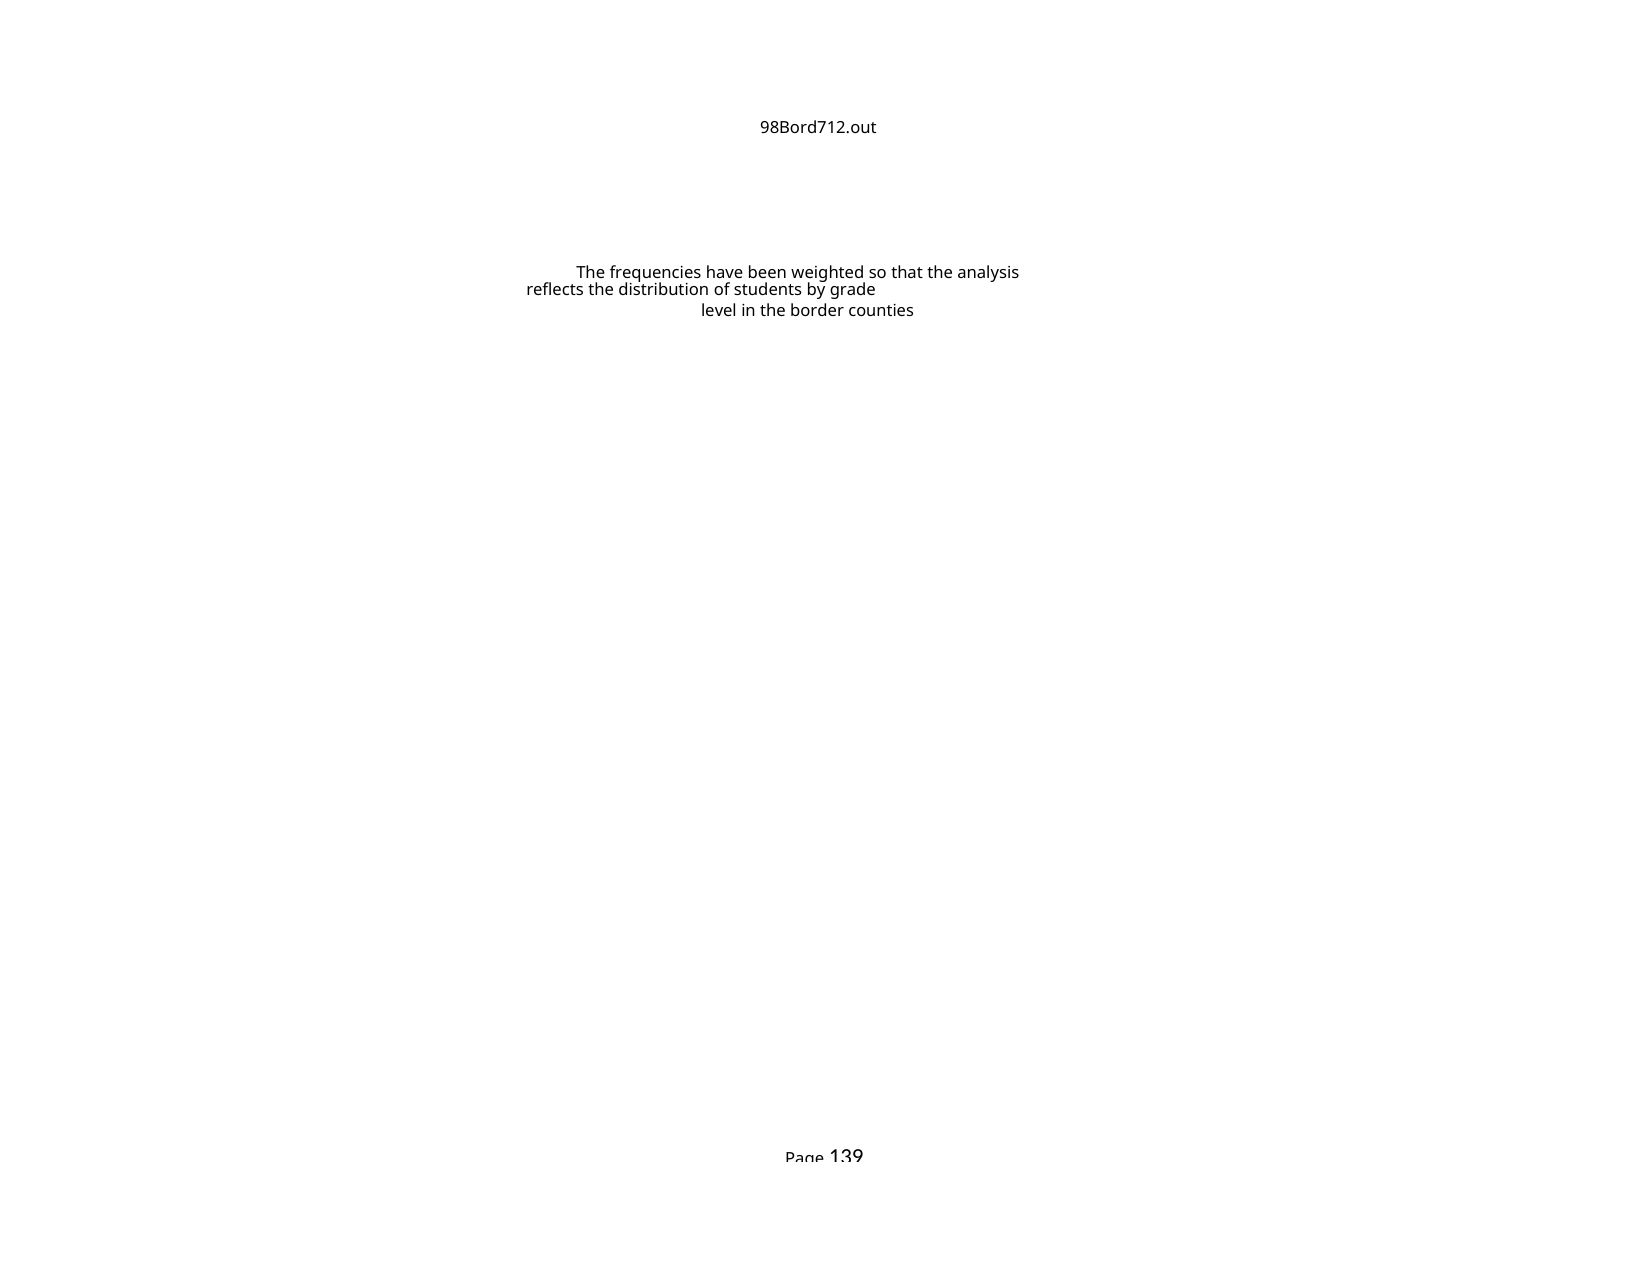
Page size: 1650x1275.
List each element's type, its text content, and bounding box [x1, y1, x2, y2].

text level in the border counties [663, 299, 952, 321]
text The frequencies have been weighted so that the analysis reflects the distribution of students by grade [526, 265, 1081, 299]
